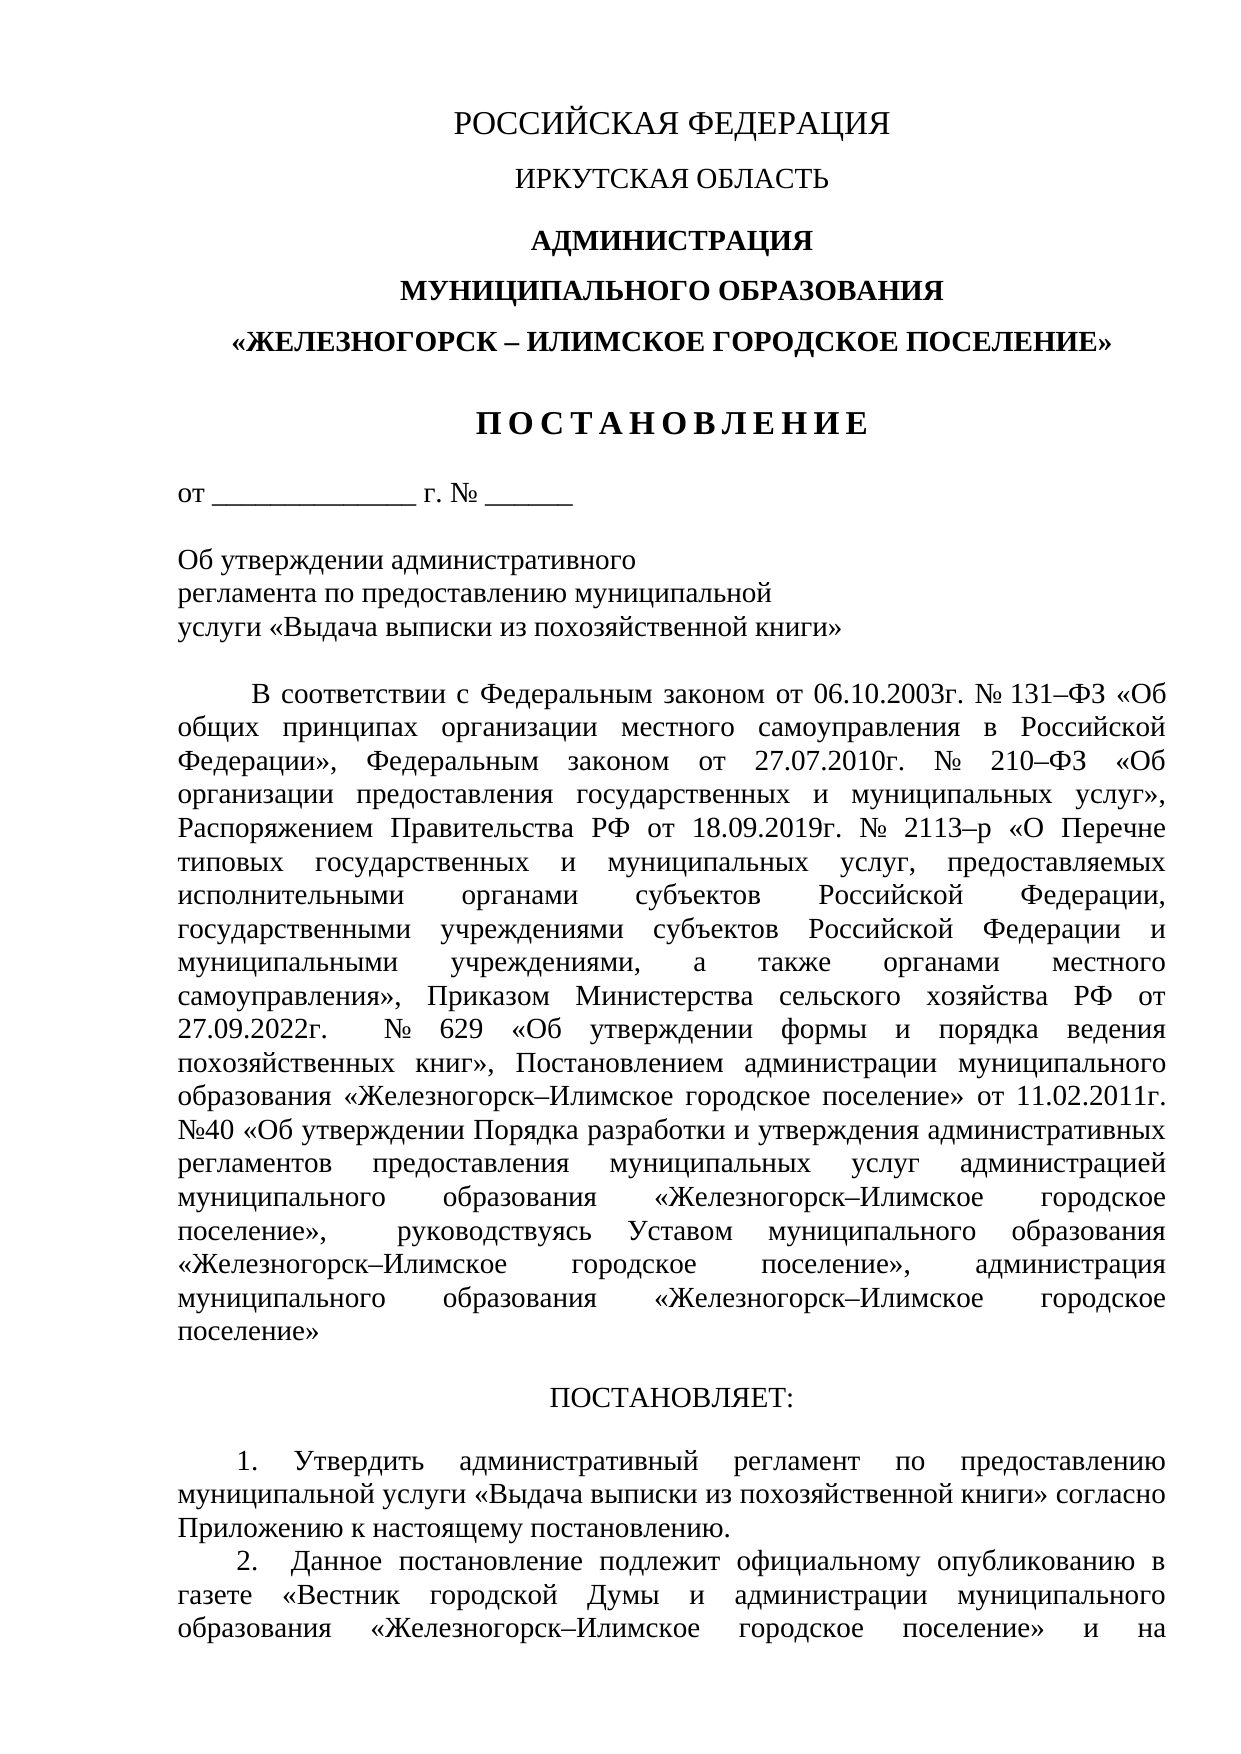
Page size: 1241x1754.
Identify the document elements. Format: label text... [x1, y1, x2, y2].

text В соответствии с Федеральным законом от 06.10.2003г. № 131–ФЗ «Об общих принципах организации местного самоуправления в Российской Федерации», Федеральным законом от 27.07.2010г. № 210–ФЗ «Об организации предоставления государственных и муниципальных услуг», Распоряжением Правительства РФ от 18.09.2019г. № 2113–р «О Перечне типовых государственных и муниципальных услуг, предоставляемых исполнительными органами субъектов Российской Федерации, государственными учреждениями субъектов Российской Федерации и муниципальными учреждениями, а также органами местного самоуправления», Приказом Министерства сельского хозяйства РФ от 27.09.2022г. № 629 «Об утверждении формы и порядка ведения похозяйственных книг», Постановлением администрации муниципального образования «Железногорск–Илимское городское поселение» от 11.02.2011г. №40 «Об утверждении Порядка разработки и утверждения административных регламентов предоставления муниципальных услуг администрацией муниципального образования «Железногорск–Илимское городское поселение», руководствуясь Уставом муниципального образования «Железногорск–Илимское городское поселение», администрация муниципального образования «Железногорск–Илимское городское поселение» [177, 676, 1167, 1347]
text ПОСТАНОВЛЯЕТ: [177, 1380, 1167, 1414]
text регламента по предоставлению муниципальной [177, 575, 1167, 609]
text МУНИЦИПАЛЬНОГО ОБРАЗОВАНИЯ [177, 273, 1167, 307]
text Об утверждении административного [177, 542, 1167, 575]
text АДМИНИСТРАЦИЯ [177, 223, 1167, 257]
text ИРКУТСКАЯ ОБЛАСТЬ [177, 161, 1167, 194]
text 1. Утвердить административный регламент по предоставлению муниципальной услуги «Выдача выписки из похозяйственной книги» согласно Приложению к настоящему постановлению. [177, 1443, 1167, 1543]
text от ______________ г. № ______ [177, 475, 1167, 508]
text услуги «Выдача выписки из похозяйственной книги» [177, 609, 1167, 642]
text «ЖЕЛЕЗНОГОРСК – ИЛИМСКОЕ ГОРОДСКОЕ ПОСЕЛЕНИЕ» [177, 324, 1167, 357]
text ПОСТАНОВЛЕНИЕ [177, 403, 1167, 441]
text РОССИЙСКАЯ ФЕДЕРАЦИЯ [177, 103, 1167, 142]
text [177, 1543, 1167, 1644]
